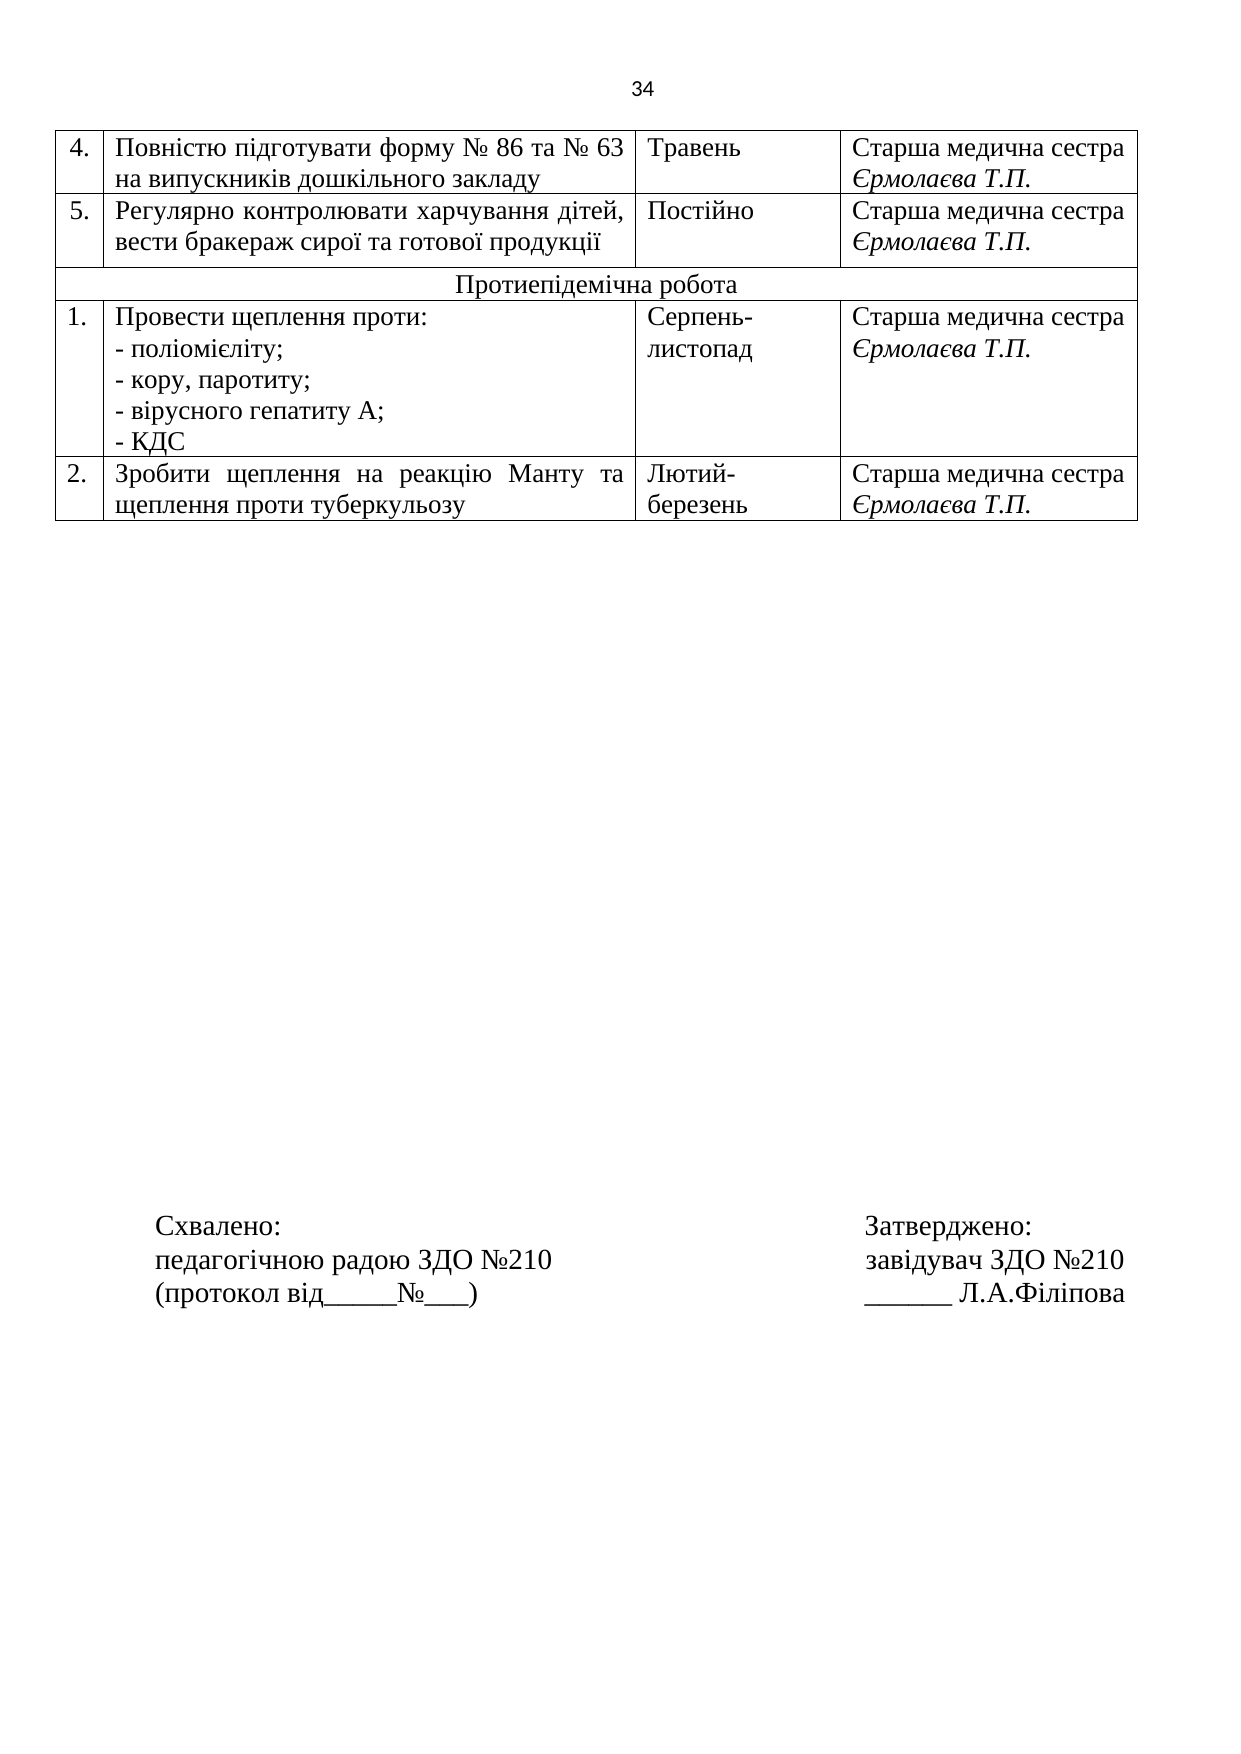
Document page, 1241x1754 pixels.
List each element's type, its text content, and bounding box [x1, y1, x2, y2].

table_cell 4. [56, 131, 103, 193]
table_cell Провести щеплення проти: - поліомієліту; - кору, паротиту; - вірусного гепатиту А; - КДС [104, 301, 635, 456]
table_cell 5. [56, 194, 103, 267]
table_cell 1. [56, 301, 103, 456]
table_cell Травень [636, 131, 840, 193]
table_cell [841, 131, 1137, 193]
table_cell Серпень-листопад [636, 301, 840, 456]
table_cell Постійно [636, 194, 840, 267]
text Схвалено: Затверджено: [133, 1208, 1152, 1242]
table_cell Повністю підготувати форму № 86 та № 63 на випускників дошкільного закладу [104, 131, 635, 193]
table_cell Лютий-березень [636, 457, 840, 519]
table_cell Регулярно контролювати харчування дітей, вести бракераж сирої та готової продукції [104, 194, 635, 267]
text педагогічною радою ЗДО №210 завідувач ЗДО №210 [133, 1242, 1152, 1275]
table_cell Старша медична сестра Єрмолаєва Т.П. [841, 194, 1137, 267]
table_cell Старша медична сестра Єрмолаєва Т.П. [841, 457, 1137, 519]
table_cell Зробити щеплення на реакцію Манту та щеплення проти туберкульозу [104, 457, 635, 519]
table_cell 2. [56, 457, 103, 519]
text (протокол від_____№___) ______ Л.А.Філіпова [133, 1275, 1152, 1309]
table_cell Протиепідемічна робота [56, 268, 1137, 299]
table_cell Старша медична сестра Єрмолаєва Т.П. [841, 301, 1137, 456]
